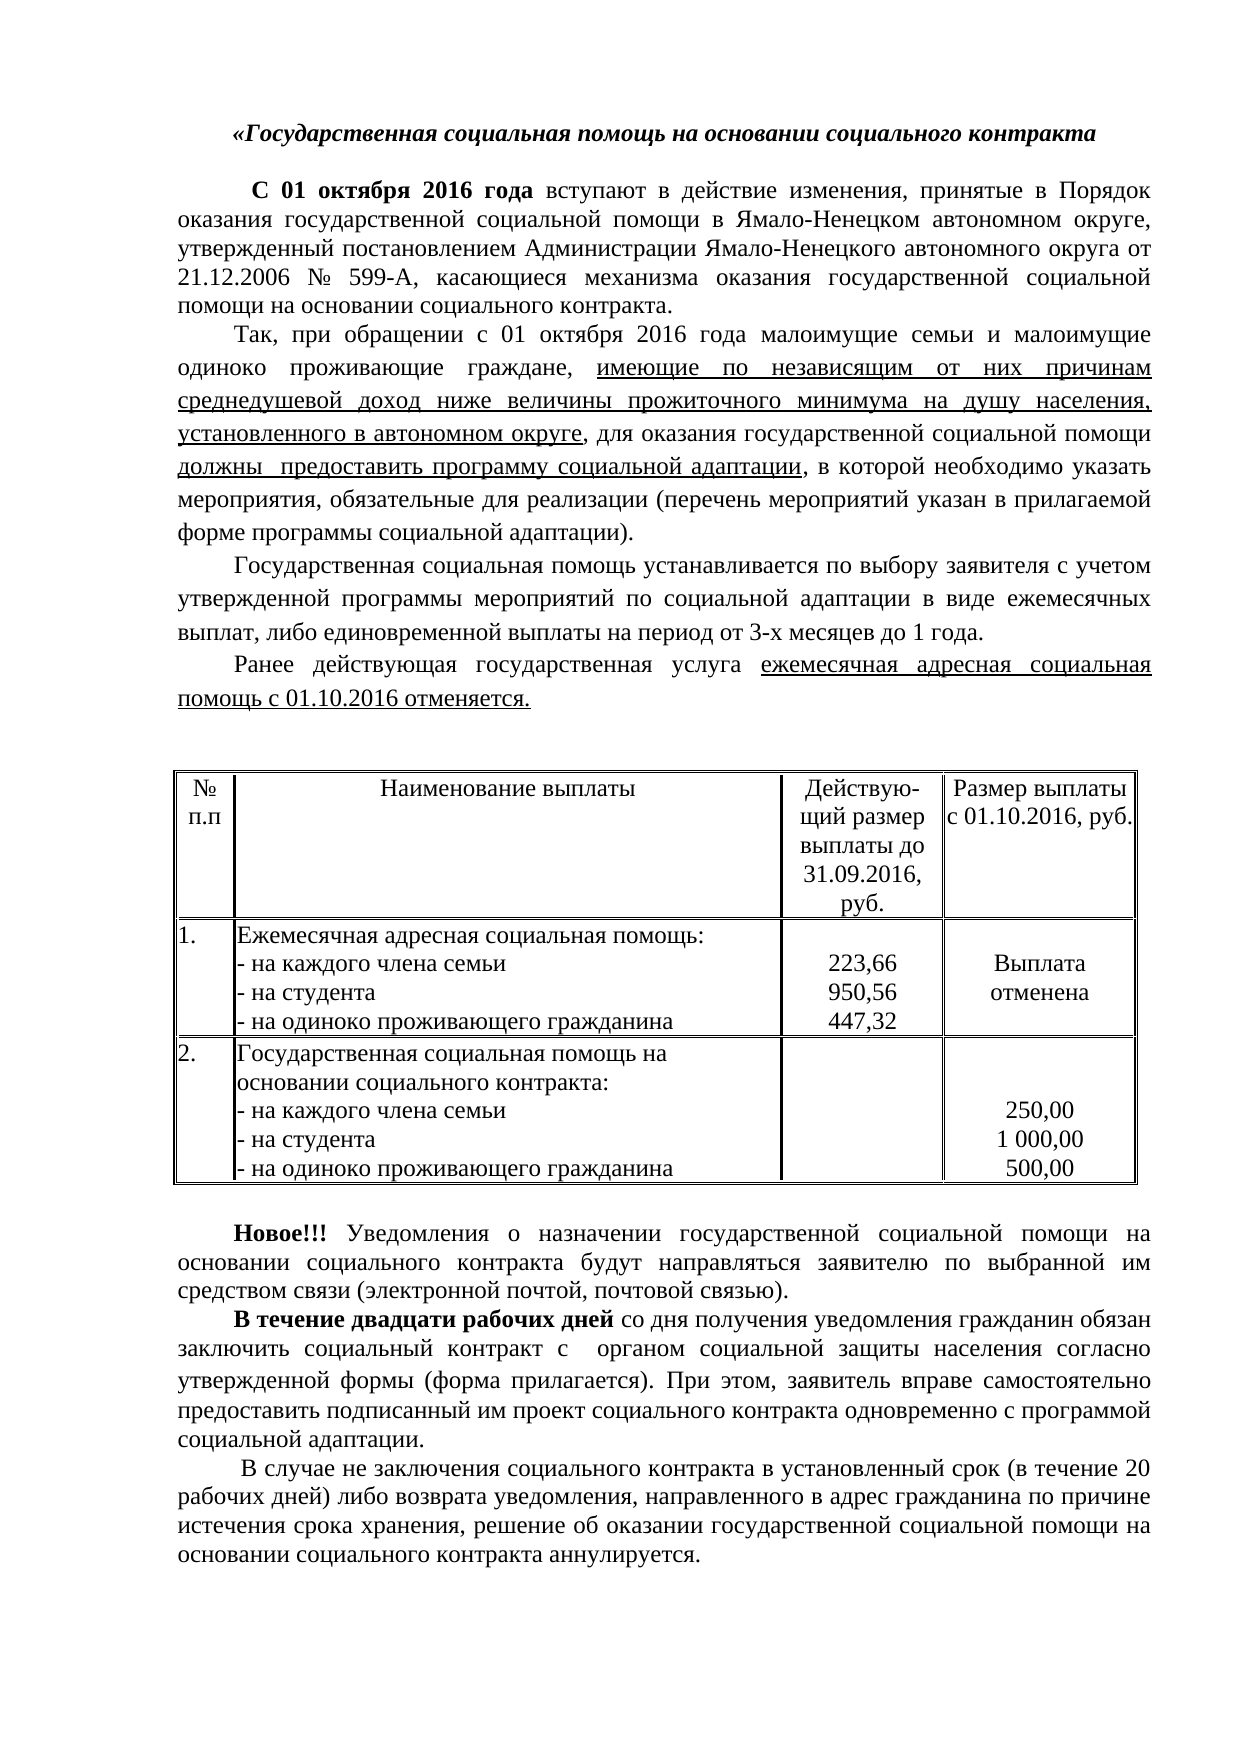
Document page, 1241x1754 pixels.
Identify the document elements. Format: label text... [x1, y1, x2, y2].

table_cell Государственная социальная помощь на основании социального контракта: - на каждого члена семьи - на студента - на одиноко проживающего гражданина [234, 1038, 781, 1182]
text С 01 октября 2016 года вступают в действие изменения, принятые в Порядок оказания государственной социальной помощи в Ямало-Ненецком автономном округе, утвержденный постановлением Администрации Ямало-Ненецкого автономного округа от 21.12.2006 № 599-А, касающиеся механизма оказания государственной социальной помощи на основании социального контракта. [177, 176, 1152, 319]
text Ранее действующая государственная услуга ежемесячная адресная социальная помощь с 01.10.2016 отменяется. [177, 649, 1152, 711]
text Государственная социальная помощь устанавливается по выбору заявителя с учетом утвержденной программы мероприятий по социальной адаптации в виде ежемесячных выплат, либо единовременной выплаты на период от 3-х месяцев до 1 года. [177, 551, 1152, 645]
table_cell 223,66 950,56 447,32 [783, 920, 942, 1035]
table_cell [781, 1038, 944, 1182]
text Так, при обращении с 01 октября 2016 года малоимущие семьи и малоимущие одиноко проживающие граждане, имеющие по независящим от них причинам среднедушевой доход ниже величины прожиточного минимума на душу населения, установленного в автономном округе, для оказания государственной социальной помощи должны предоставить программу социальной адаптации, в которой необходимо указать мероприятия, обязательные для реализации (перечень мероприятий указан в прилагаемой форме программы социальной адаптации). [177, 411, 1152, 546]
table_header Действую-щий размер выплаты до 31.09.2016, руб. [781, 773, 944, 916]
text В случае не заключения социального контракта в установленный срок (в течение 20 рабочих дней) либо возврата уведомления, направленного в адрес гражданина по причине истечения срока хранения, решение об оказании государственной социальной помощи на основании социального контракта аннулируется. [177, 1453, 1152, 1568]
table_header № п.п [177, 773, 234, 916]
text «Государственная социальная помощь на основании социального контракта [177, 118, 1152, 147]
text Так, при обращении с 01 октября 2016 года малоимущие семьи и малоимущие одиноко проживающие граждане, имеющие по независящим от них причинам среднедушевой доход ниже величины прожиточного минимума на душу населения, установленного в автономном округе, для оказания государственной социальной помощи должны предоставить программу социальной адаптации, в которой необходимо указать мероприятия, обязательные для реализации (перечень мероприятий указан в прилагаемой форме программы социальной адаптации). [177, 319, 1152, 410]
table_header Размер выплаты с 01.10.2016, руб. [944, 773, 1134, 916]
text Новое!!! Уведомления о назначении государственной социальной помощи на основании социального контракта будут направляться заявителю по выбранной им средством связи (электронной почтой, почтовой связью). [177, 1218, 1152, 1304]
table_cell Ежемесячная адресная социальная помощь: - на каждого члена семьи - на студента - на одиноко проживающего гражданина [236, 920, 780, 1035]
table_cell 2. [175, 1035, 234, 1182]
table_cell 1. [177, 916, 233, 1035]
table_cell Выплата отменена [945, 916, 1135, 1035]
table_cell 250,00 1 000,00 500,00 [944, 1035, 1136, 1182]
text В течение двадцати рабочих дней со дня получения уведомления гражданин обязан заключить социальный контракт с органом социальной защиты населения согласно утвержденной формы (форма прилагается). При этом, заявитель вправе самостоятельно предоставить подписанный им проект социального контракта одновременно с программой социальной адаптации. [177, 1304, 1152, 1453]
table_header Наименование выплаты [234, 773, 781, 916]
